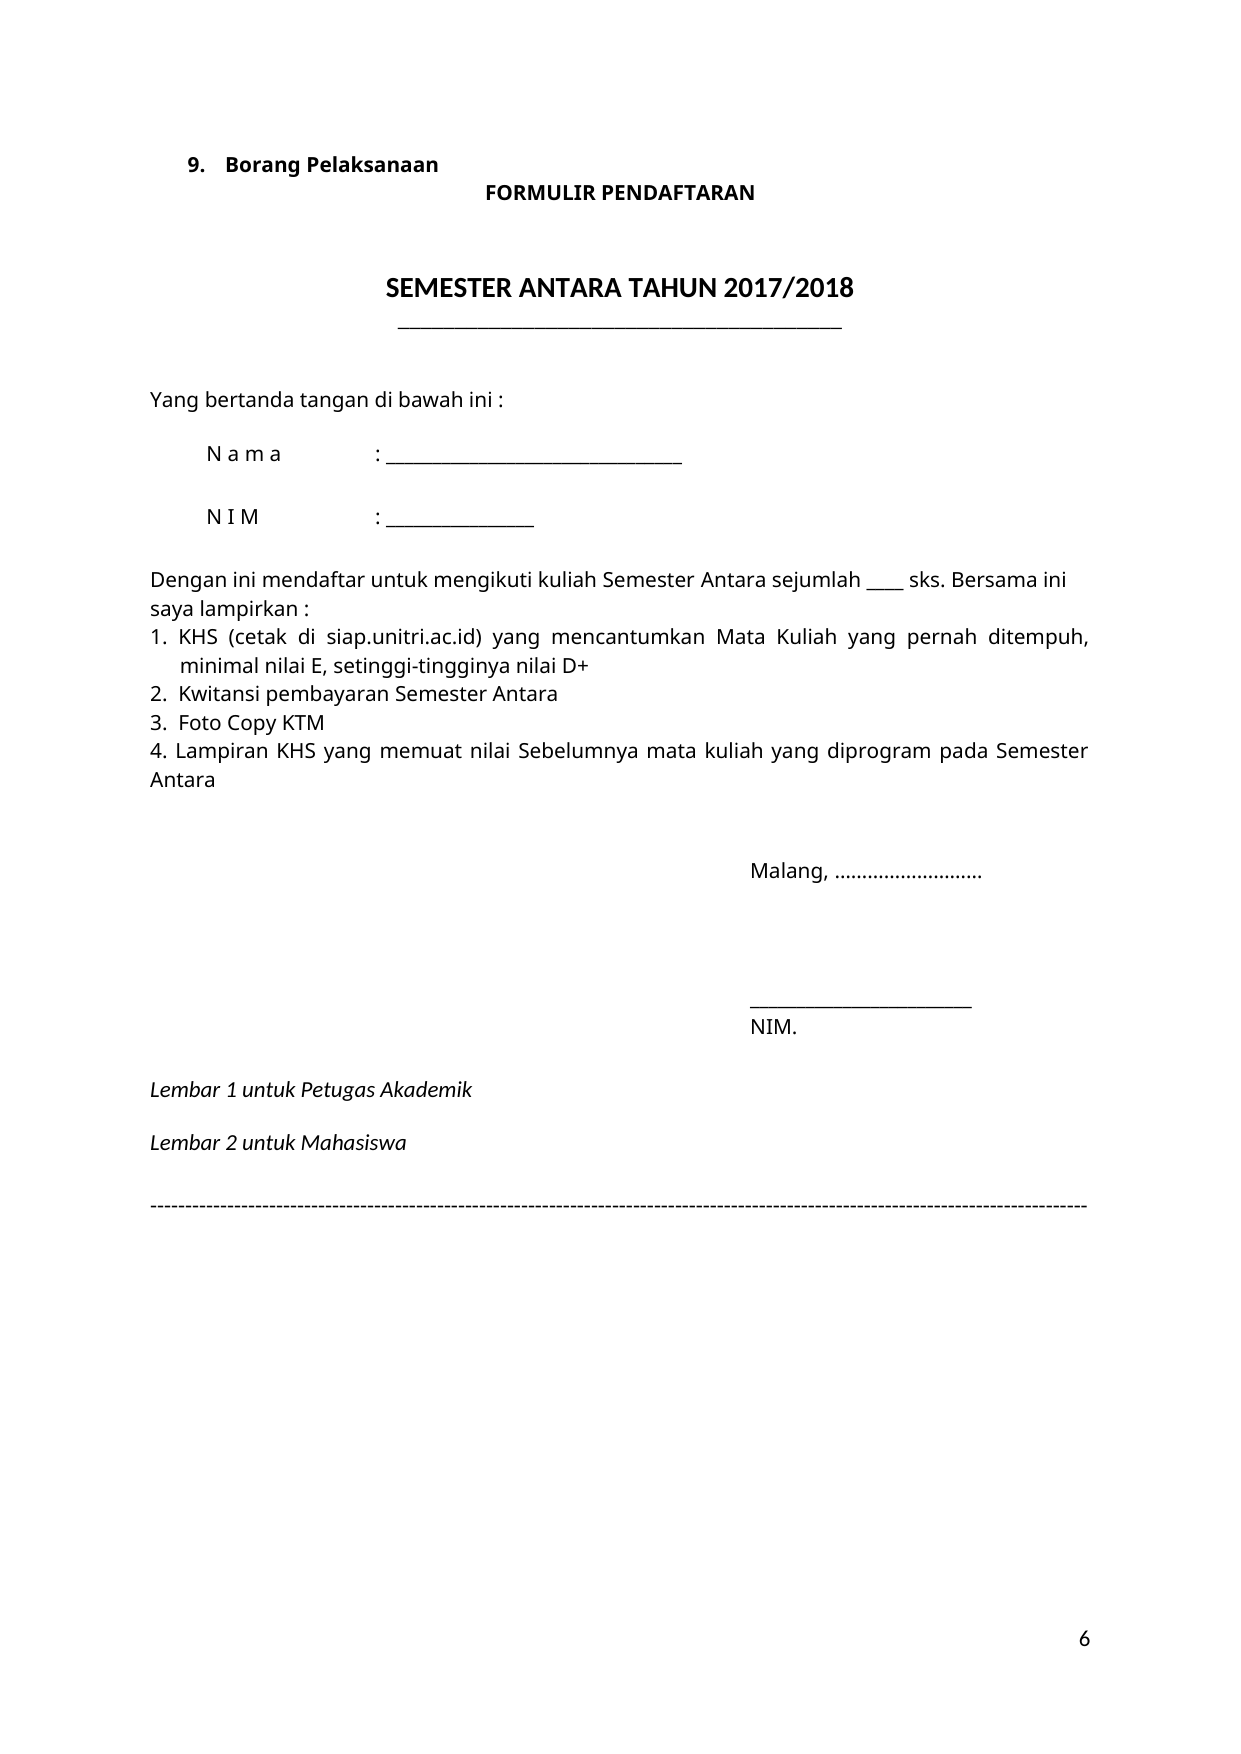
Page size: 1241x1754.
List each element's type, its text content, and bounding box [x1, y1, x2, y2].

text 3. Foto Copy KTM [150, 708, 1090, 736]
text N I M : ________________ [150, 502, 1090, 531]
text _______________________________________ [150, 304, 1090, 332]
text 1. KHS (cetak di siap.unitri.ac.id) yang mencantumkan Mata Kuliah yang pernah ditempuh, minimal nilai E, setinggi-tingginya nilai D+ [150, 622, 1090, 679]
text -------------------------------------------------------------------------------------------------------------------------------------- [150, 1191, 1090, 1219]
text Dengan ini mendaftar untuk mengikuti kuliah Semester Antara sejumlah ____ sks. Bersama ini saya lampirkan : [150, 566, 1090, 622]
text 2. Kwitansi pembayaran Semester Antara [150, 679, 1090, 708]
text Lembar 1 untuk Petugas Akademik [150, 1075, 1090, 1103]
text Lembar 2 untuk Mahasiswa [150, 1128, 1090, 1156]
text Malang, ……………………… [150, 857, 1090, 885]
text SEMESTER ANTARA TAHUN 2017/2018 [150, 269, 1090, 304]
text NIM. [150, 1012, 1090, 1040]
text N a m a : ________________________________ [150, 439, 1090, 467]
text ________________________ [150, 983, 1090, 1012]
subtitle FORMULIR PENDAFTARAN [150, 178, 1090, 207]
text Yang bertanda tangan di bawah ini : [150, 385, 1090, 414]
list Borang Pelaksanaan [187, 150, 1090, 178]
text 4. Lampiran KHS yang memuat nilai Sebelumnya mata kuliah yang diprogram pada Semester Antara [150, 736, 1090, 793]
